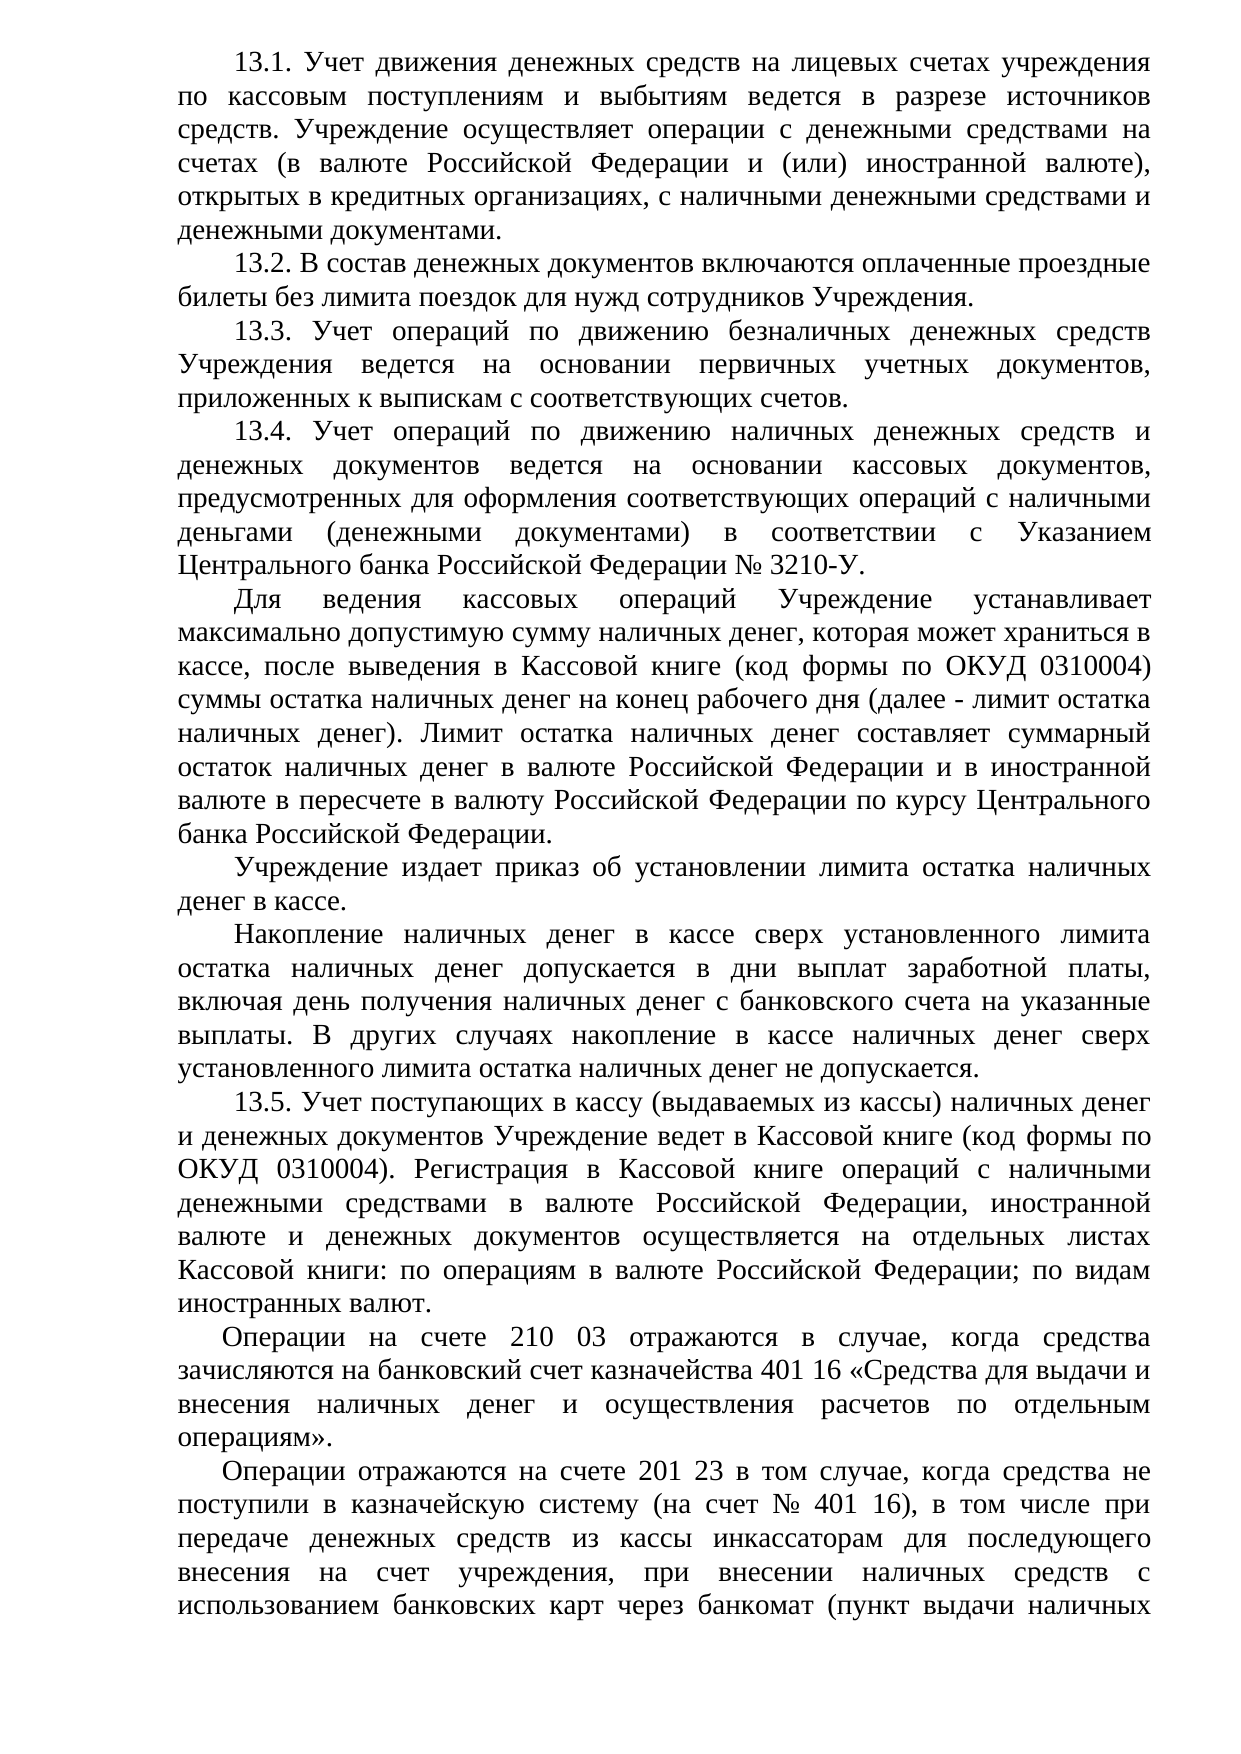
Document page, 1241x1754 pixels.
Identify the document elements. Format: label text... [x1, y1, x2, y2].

text 13.3. Учет операций по движению безналичных денежных средств Учреждения ведется на основании первичных учетных документов, приложенных к выпискам с соответствующих счетов. [177, 313, 1152, 413]
text Накопление наличных денег в кассе сверх установленного лимита остатка наличных денег допускается в дни выплат заработной платы, включая день получения наличных денег с банковского счета на указанные выплаты. В других случаях накопление в кассе наличных денег сверх установленного лимита остатка наличных денег не допускается. [177, 916, 1152, 1084]
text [177, 1453, 1152, 1621]
text 13.1. Учет движения денежных средств на лицевых счетах учреждения по кассовым поступлениям и выбытиям ведется в разрезе источников средств. Учреждение осуществляет операции с денежными средствами на счетах (в валюте Российской Федерации и (или) иностранной валюте), открытых в кредитных организациях, с наличными денежными средствами и денежными документами. [177, 44, 1152, 246]
text 13.4. Учет операций по движению наличных денежных средств и денежных документов ведется на основании кассовых документов, предусмотренных для оформления соответствующих операций с наличными деньгами (денежными документами) в соответствии с Указанием Центрального банка Российской Федерации № 3210-У. [177, 413, 1152, 581]
text 13.2. В состав денежных документов включаются оплаченные проездные билеты без лимита поездок для нужд сотрудников Учреждения. [177, 246, 1152, 313]
text Учреждение издает приказ об установлении лимита остатка наличных денег в кассе. [177, 849, 1152, 916]
text Операции на счете 210 03 отражаются в случае, когда средства зачисляются на банковский счет казначейства 401 16 «Средства для выдачи и внесения наличных денег и осуществления расчетов по отдельным операциям». [177, 1319, 1152, 1453]
text Для ведения кассовых операций Учреждение устанавливает максимально допустимую сумму наличных денег, которая может храниться в кассе, после выведения в Кассовой книге (код формы по ОКУД 0310004) суммы остатка наличных денег на конец рабочего дня (далее - лимит остатка наличных денег). Лимит остатка наличных денег составляет суммарный остаток наличных денег в валюте Российской Федерации и в иностранной валюте в пересчете в валюту Российской Федерации по курсу Центрального банка Российской Федерации. [177, 581, 1152, 849]
text 13.5. Учет поступающих в кассу (выдаваемых из кассы) наличных денег и денежных документов Учреждение ведет в Кассовой книге (код формы по ОКУД 0310004). Регистрация в Кассовой книге операций с наличными денежными средствами в валюте Российской Федерации, иностранной валюте и денежных документов осуществляется на отдельных листах Кассовой книги: по операциям в валюте Российской Федерации; по видам иностранных валют. [177, 1084, 1152, 1319]
